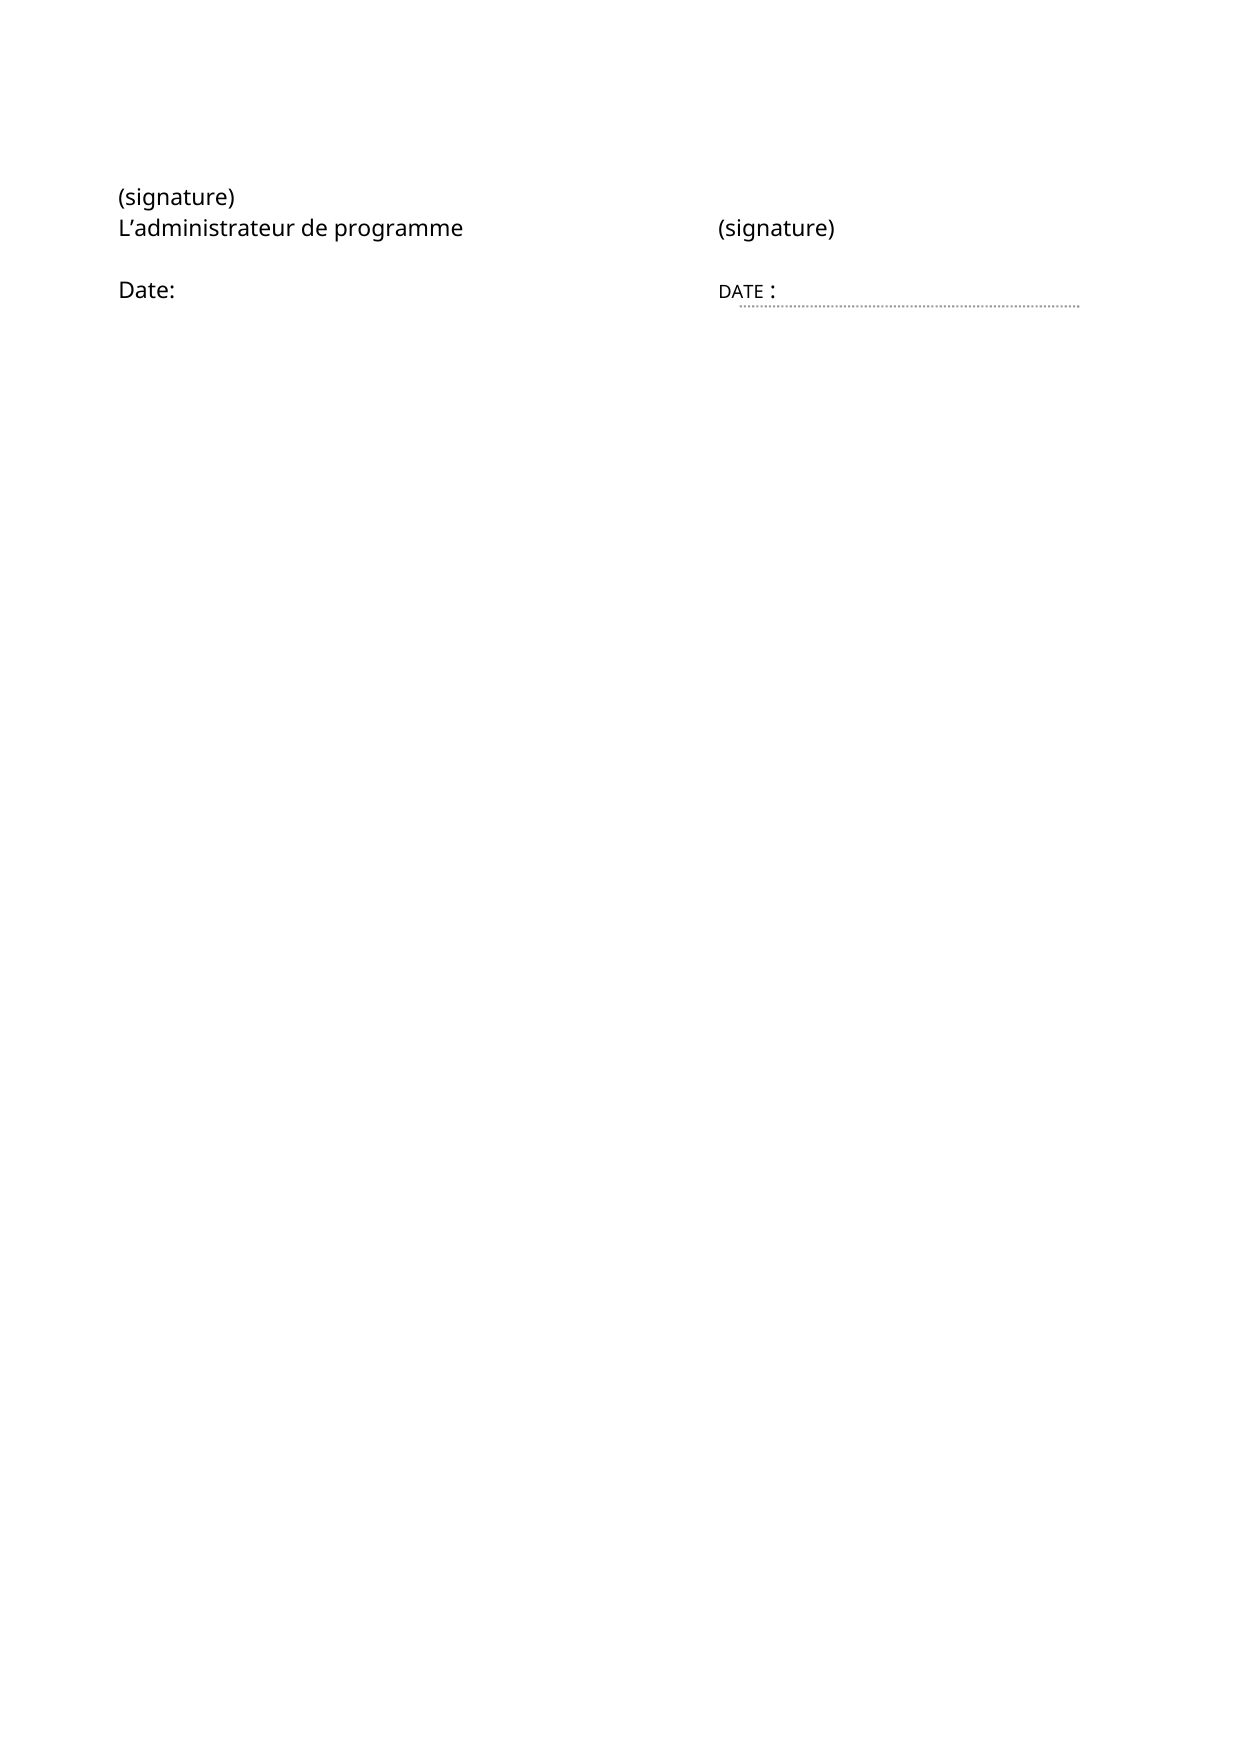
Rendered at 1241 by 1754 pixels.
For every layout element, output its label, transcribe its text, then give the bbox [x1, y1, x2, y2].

text (signature) [118, 181, 1122, 212]
text Date: date : [118, 274, 1122, 306]
text L’administrateur de programme (signature) [118, 212, 1122, 243]
